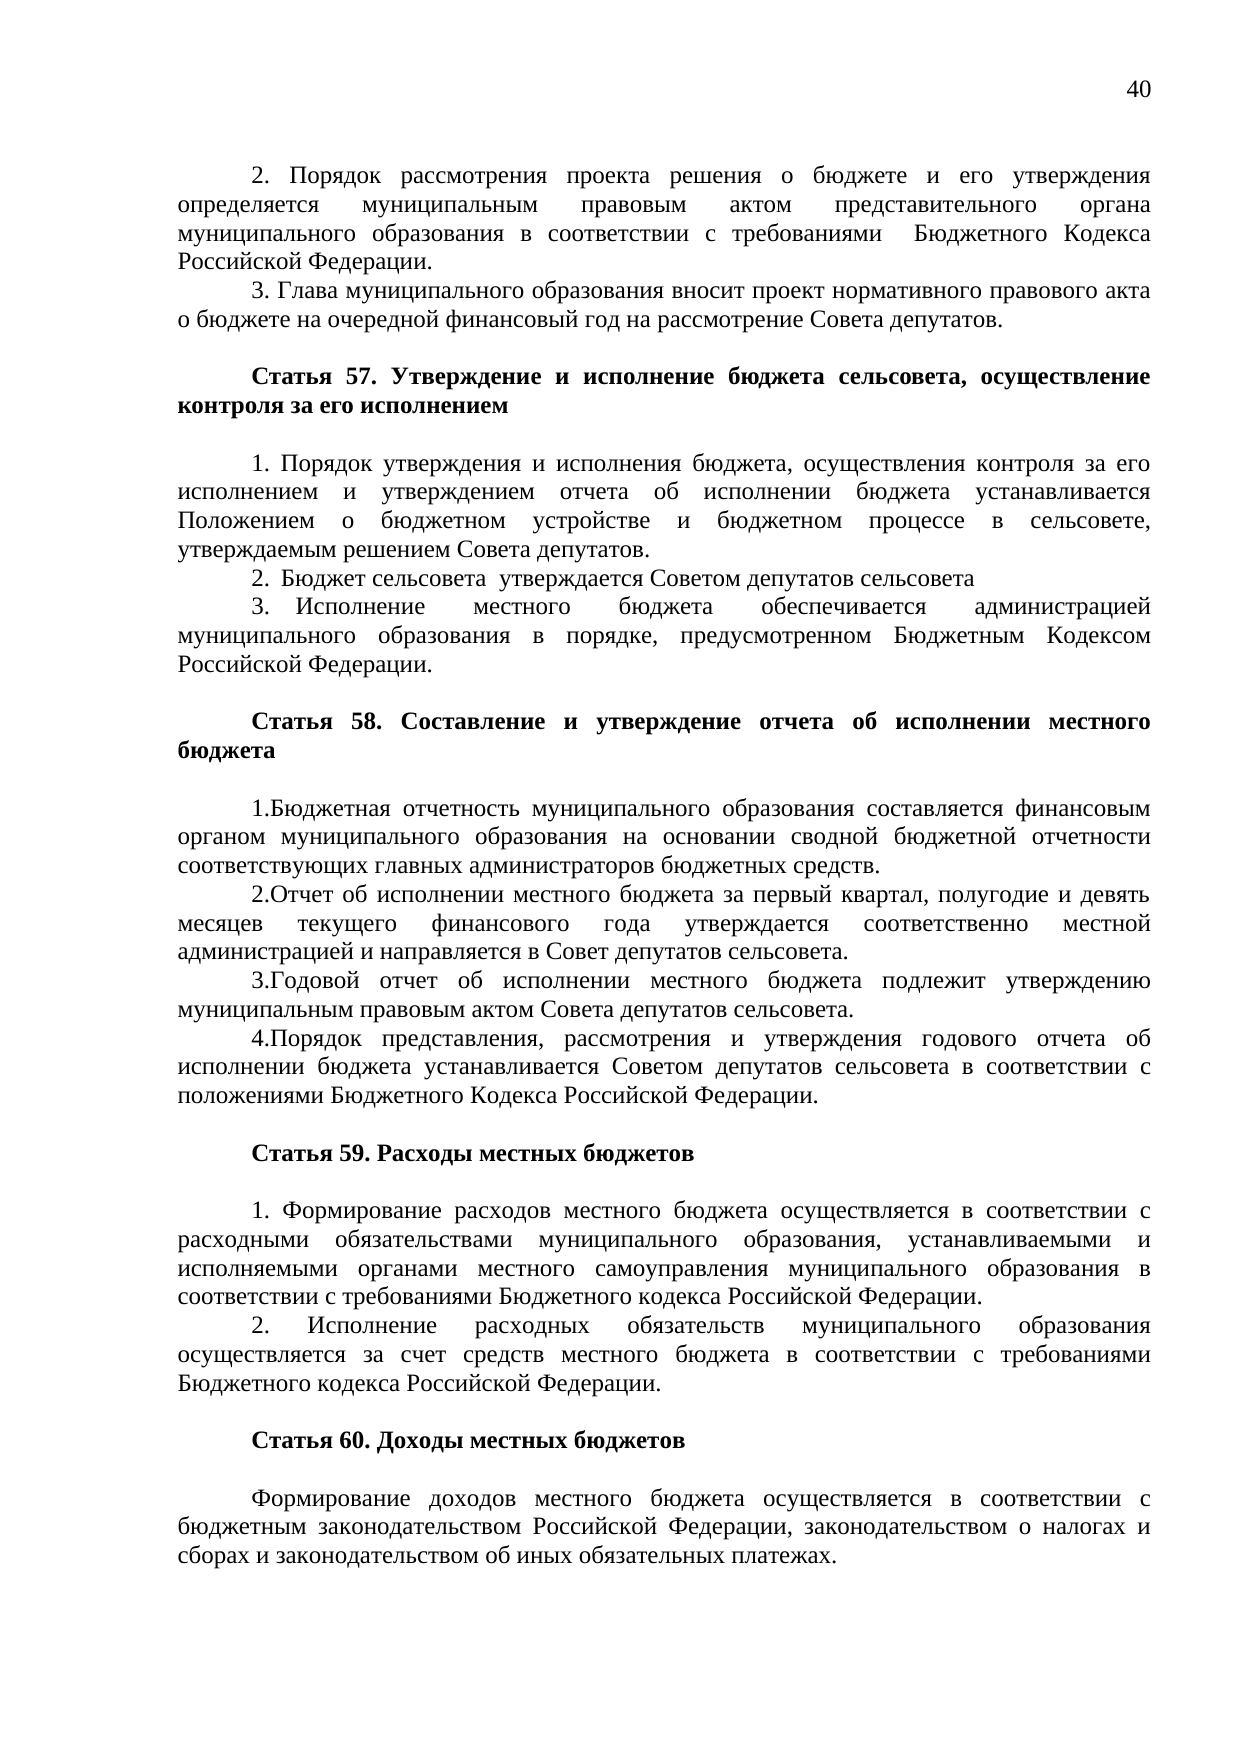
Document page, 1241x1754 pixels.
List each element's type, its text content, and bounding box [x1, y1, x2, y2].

text 3.Годовой отчет об исполнении местного бюджета подлежит утверждению муниципальным правовым актом Совета депутатов сельсовета. [177, 965, 1152, 1023]
text 4.Порядок представления, рассмотрения и утверждения годового отчета об исполнении бюджета устанавливается Советом депутатов сельсовета в соответствии с положениями Бюджетного Кодекса Российской Федерации. [177, 1023, 1152, 1109]
text Формирование доходов местного бюджета осуществляется в соответствии с бюджетным законодательством Российской Федерации, законодательством о налогах и сборах и законодательством об иных обязательных платежах. [177, 1483, 1152, 1569]
text 1.Бюджетная отчетность муниципального образования составляется финансовым органом муниципального образования на основании сводной бюджетной отчетности соответствующих главных администраторов бюджетных средств. [177, 793, 1152, 879]
text Статья 59. Расходы местных бюджетов [177, 1138, 1152, 1166]
text 1. Формирование расходов местного бюджета осуществляется в соответствии с расходными обязательствами муниципального образования, устанавливаемыми и исполняемыми органами местного самоуправления муниципального образования в соответствии с требованиями Бюджетного кодекса Российской Федерации. [177, 1195, 1152, 1310]
text 2.Отчет об исполнении местного бюджета за первый квартал, полугодие и девять месяцев текущего финансового года утверждается соответственно местной администрацией и направляется в Совет депутатов сельсовета. [177, 879, 1152, 965]
text 3. Глава муниципального образования вносит проект нормативного правового акта о бюджете на очередной финансовый год на рассмотрение Совета депутатов. [177, 275, 1152, 333]
text Статья 60. Доходы местных бюджетов [177, 1425, 1152, 1454]
text 1. Порядок утверждения и исполнения бюджета, осуществления контроля за его исполнением и утверждением отчета об исполнении бюджета устанавливается Положением о бюджетном устройстве и бюджетном процессе в сельсовете, утверждаемым решением Совета депутатов. [177, 448, 1152, 563]
text 2. Порядок рассмотрения проекта решения о бюджете и его утверждения определяется муниципальным правовым актом представительного органа муниципального образования в соответствии с требованиями Бюджетного Кодекса Российской Федерации. [177, 118, 1152, 275]
text 3. Исполнение местного бюджета обеспечивается администрацией муниципального образования в порядке, предусмотренном Бюджетным Кодексом Российской Федерации. [177, 591, 1152, 678]
text 2. Исполнение расходных обязательств муниципального образования осуществляется за счет средств местного бюджета в соответствии с требованиями Бюджетного кодекса Российской Федерации. [177, 1310, 1152, 1396]
text Статья 57. Утверждение и исполнение бюджета сельсовета, осуществление контроля за его исполнением [177, 361, 1152, 419]
text 2. Бюджет сельсовета утверждается Советом депутатов сельсовета [177, 563, 1152, 591]
text Статья 58. Составление и утверждение отчета об исполнении местного бюджета [177, 706, 1152, 764]
